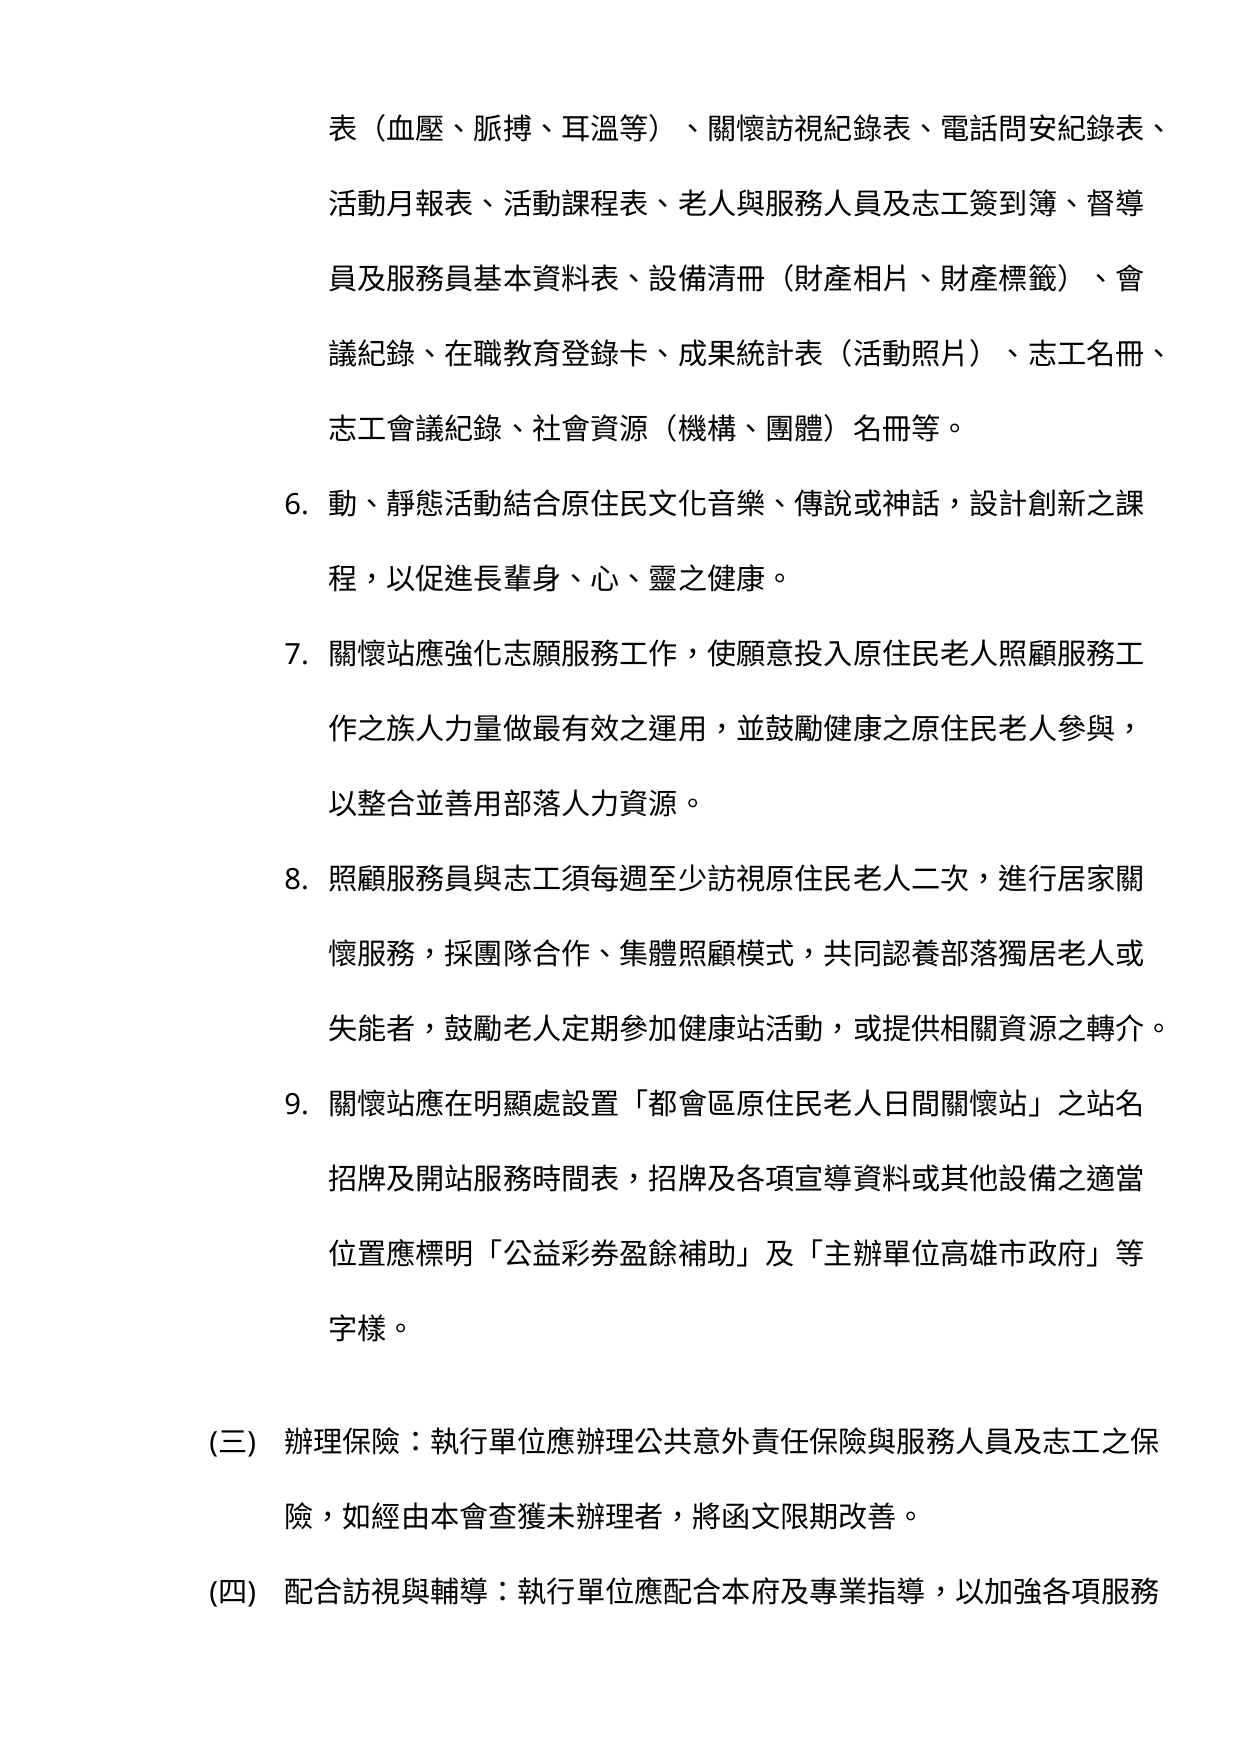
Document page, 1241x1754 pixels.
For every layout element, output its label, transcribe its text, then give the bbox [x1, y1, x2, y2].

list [209, 1552, 1165, 1627]
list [284, 89, 1165, 464]
list 關懷站應在明顯處設置「都會區原住民老人日間關懷站」之站名招牌及開站服務時間表，招牌及各項宣導資料或其他設備之適當位置應標明「公益彩券盈餘補助」及「主辦單位高雄市政府」等字樣。 [284, 1064, 1165, 1364]
list 照顧服務員與志工須每週至少訪視原住民老人二次，進行居家關懷服務，採團隊合作、集體照顧模式，共同認養部落獨居老人或失能者，鼓勵老人定期參加健康站活動，或提供相關資源之轉介。 [284, 839, 1165, 1064]
list 辦理保險：執行單位應辦理公共意外責任保險與服務人員及志工之保險，如經由本會查獲未辦理者，將函文限期改善。 [209, 1402, 1165, 1552]
list 動、靜態活動結合原住民文化音樂、傳說或神話，設計創新之課程，以促進長輩身、心、靈之健康。 [284, 464, 1165, 614]
list 關懷站應強化志願服務工作，使願意投入原住民老人照顧服務工作之族人力量做最有效之運用，並鼓勵健康之原住民老人參與，以整合並善用部落人力資源。 [284, 614, 1165, 839]
